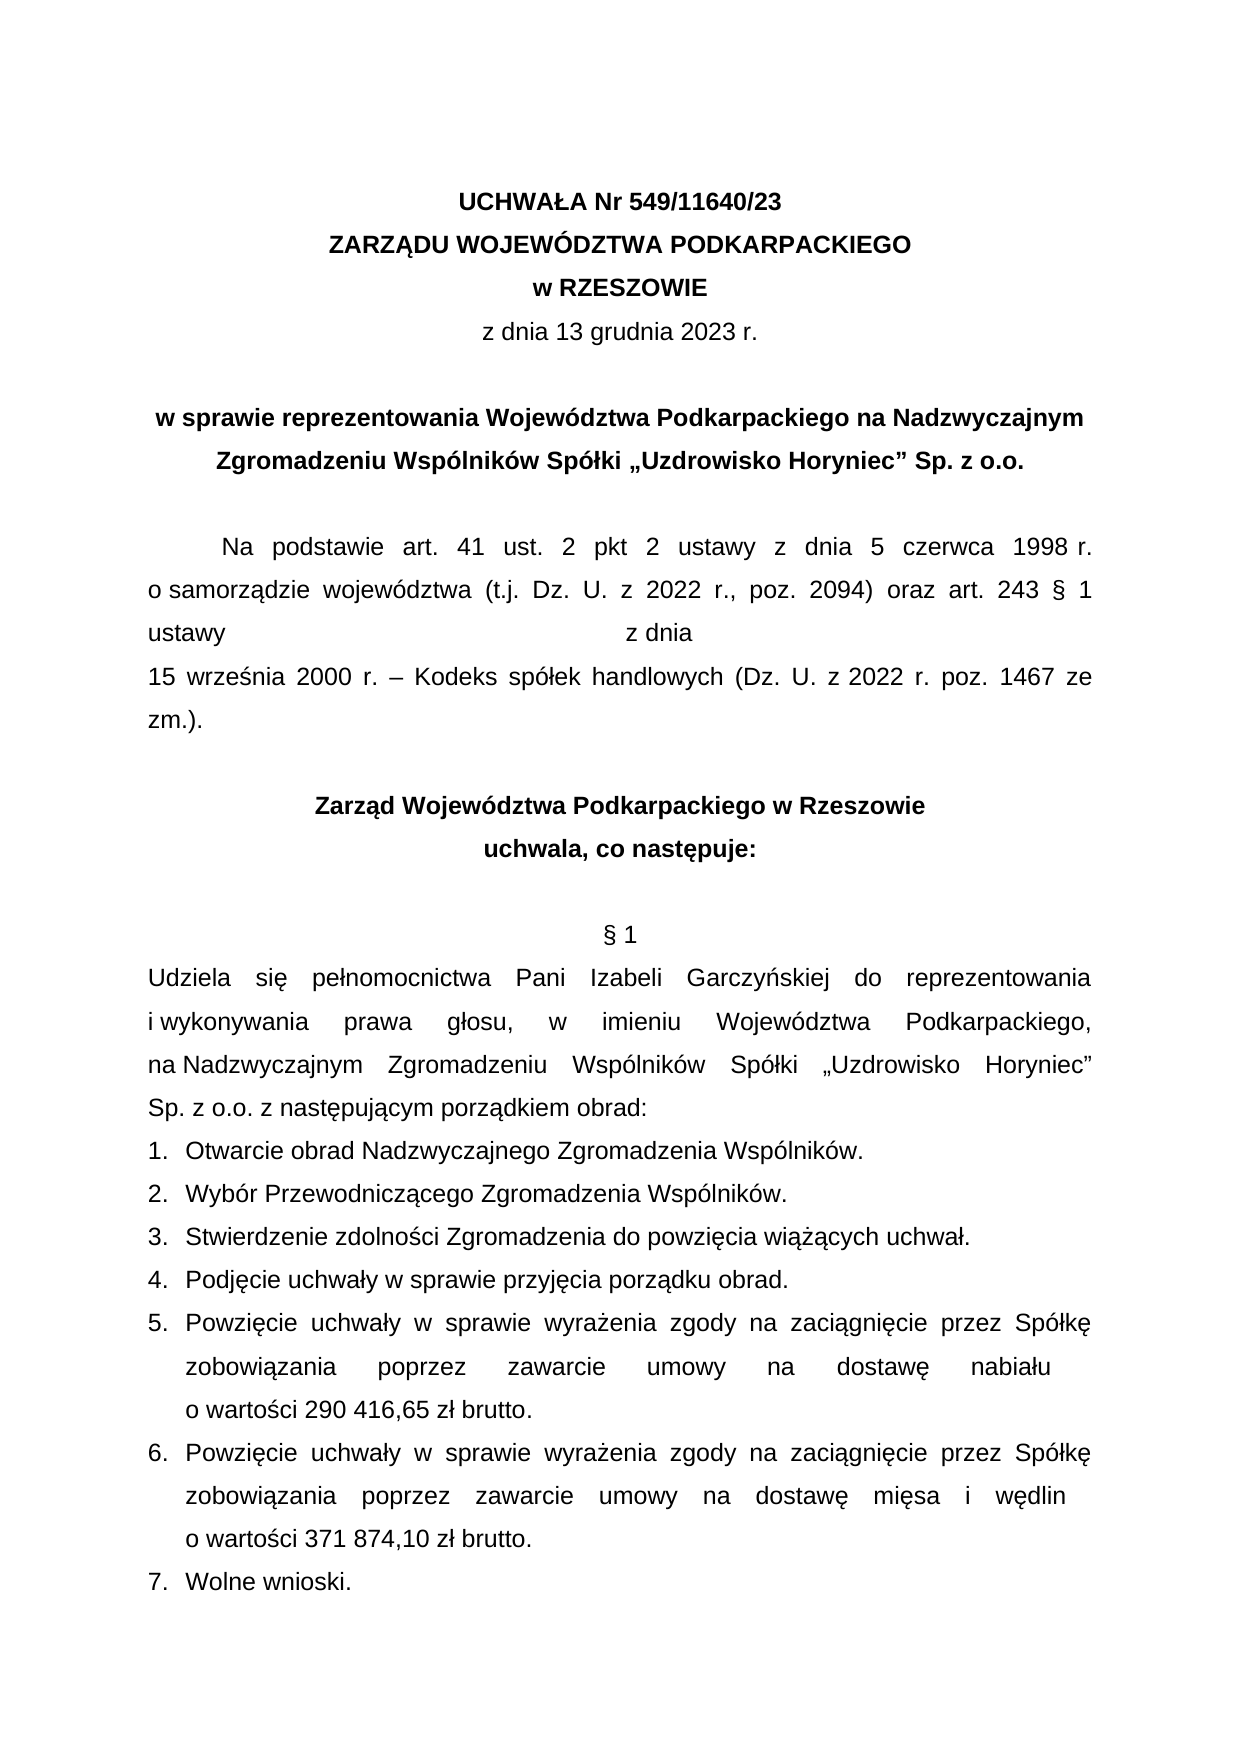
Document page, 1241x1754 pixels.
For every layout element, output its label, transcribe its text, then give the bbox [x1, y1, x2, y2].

text UCHWAŁA Nr 549/11640/23 ZARZĄDU WOJEWÓDZTWA PODKARPACKIEGO w RZESZOWIE z dnia 13 grudnia 2023 r. [148, 187, 1093, 345]
text Udziela się pełnomocnictwa Pani Izabeli Garczyńskiej do reprezentowania i wykonywania prawa głosu, w imieniu Województwa Podkarpackiego, na Nadzwyczajnym Zgromadzeniu Wspólników Spółki „Uzdrowisko Horyniec” Sp. z o.o. z następującym porządkiem obrad: [148, 963, 1093, 1121]
text § 1 [148, 920, 1093, 949]
list Powzięcie uchwały w sprawie wyrażenia zgody na zaciągnięcie przez Spółkę zobowiązania poprzez zawarcie umowy na dostawę nabiału o wartości 290 416,65 zł brutto. [148, 1308, 1093, 1423]
list Otwarcie obrad Nadzwyczajnego Zgromadzenia Wspólników. [148, 1136, 1093, 1164]
text Na podstawie art. 41 ust. 2 pkt 2 ustawy z dnia 5 czerwca 1998 r. o samorządzie województwa (t.j. Dz. U. z 2022 r., poz. 2094) oraz art. 243 § 1 ustawy z dnia 15 września 2000 r. – Kodeks spółek handlowych (Dz. U. z 2022 r. poz. 1467 ze zm.). [148, 532, 1093, 733]
list Wolne wnioski. [148, 1567, 1093, 1596]
list Powzięcie uchwały w sprawie wyrażenia zgody na zaciągnięcie przez Spółkę zobowiązania poprzez zawarcie umowy na dostawę mięsa i wędlin o wartości 371 874,10 zł brutto. [148, 1438, 1093, 1553]
text uchwala, co następuje: [148, 834, 1093, 863]
list Wybór Przewodniczącego Zgromadzenia Wspólników. [148, 1179, 1093, 1208]
list Stwierdzenie zdolności Zgromadzenia do powzięcia wiążących uchwał. [148, 1222, 1093, 1251]
list Podjęcie uchwały w sprawie przyjęcia porządku obrad. [148, 1265, 1093, 1294]
text w sprawie reprezentowania Województwa Podkarpackiego na Nadzwyczajnym Zgromadzeniu Wspólników Spółki „Uzdrowisko Horyniec” Sp. z o.o. [148, 403, 1093, 474]
text Zarząd Województwa Podkarpackiego w Rzeszowie [148, 791, 1093, 819]
